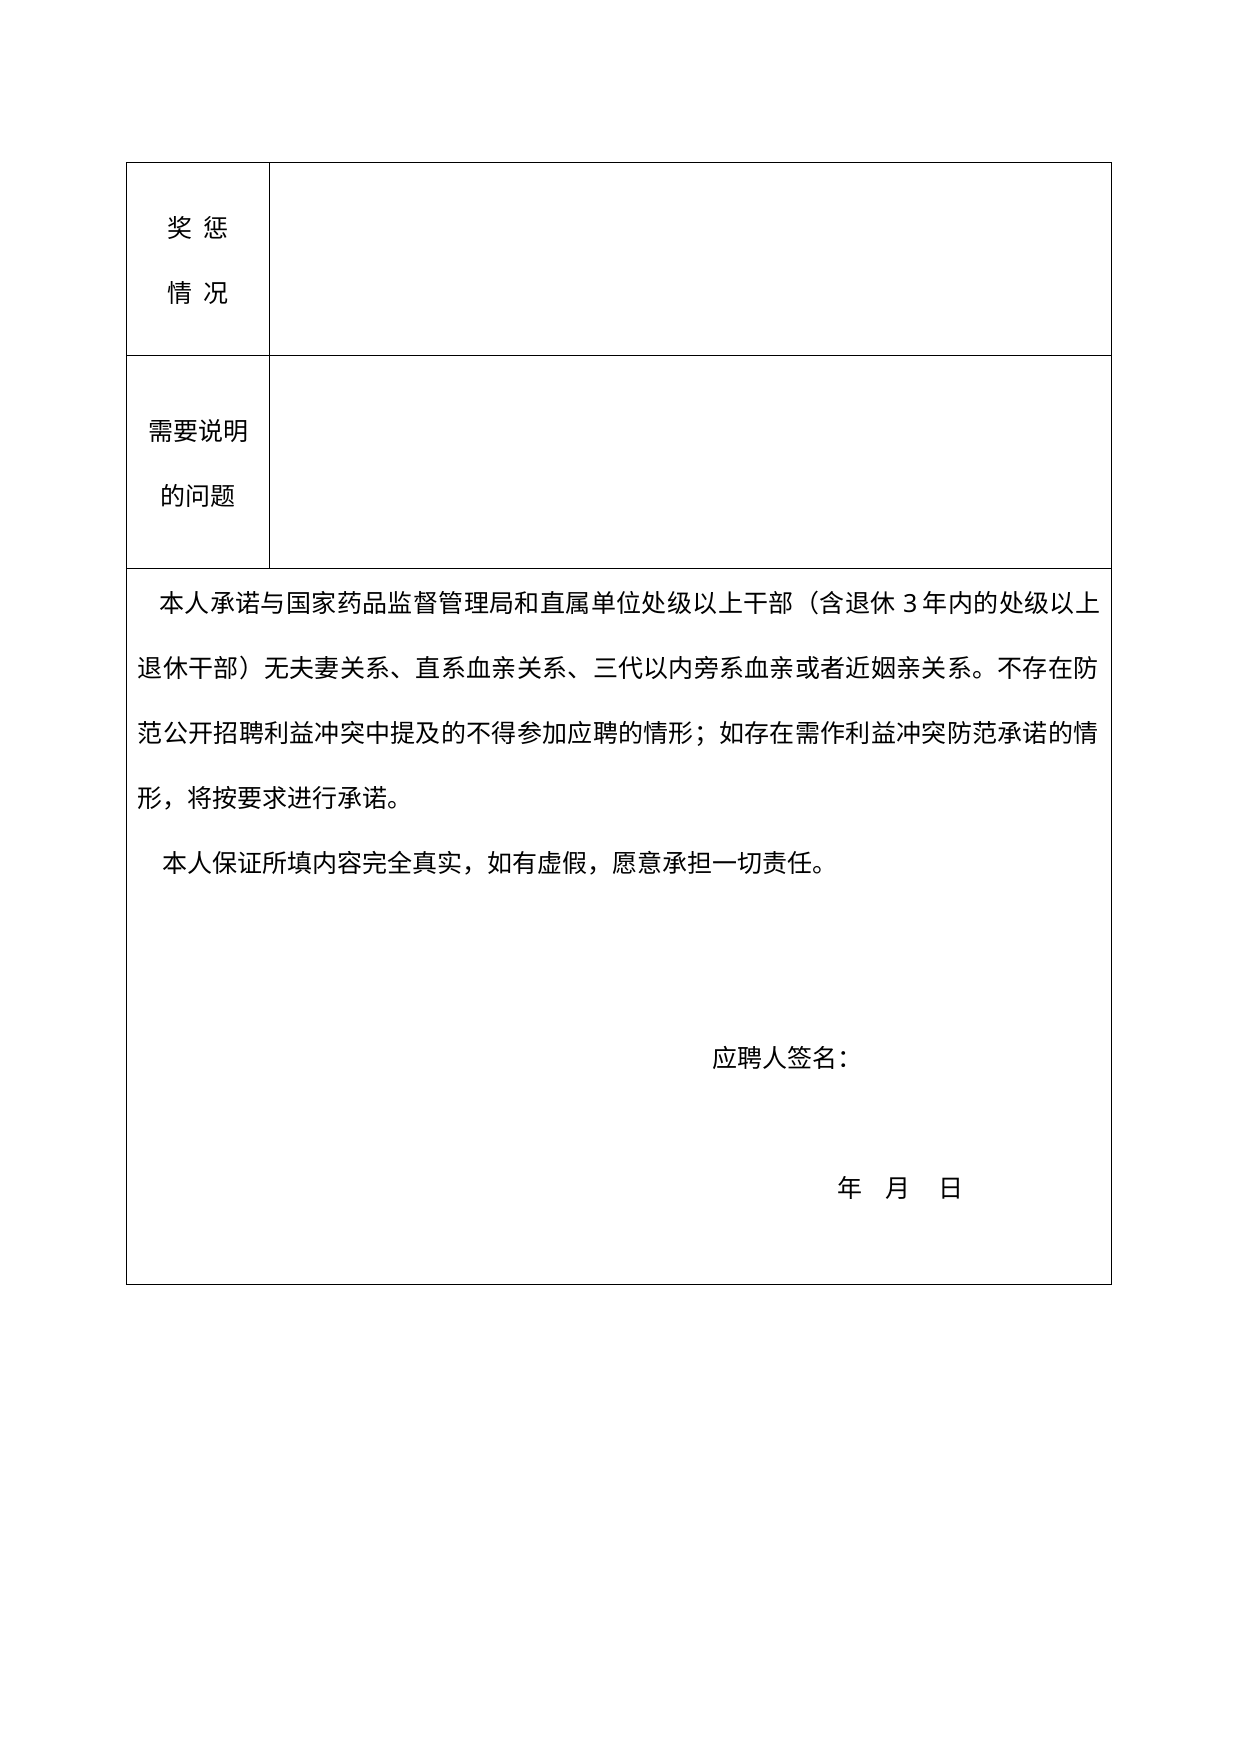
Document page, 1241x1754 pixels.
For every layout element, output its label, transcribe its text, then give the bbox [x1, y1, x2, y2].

table_cell [270, 356, 1111, 568]
table_cell 本人承诺与国家药品监督管理局和直属单位处级以上干部（含退休3年内的处级以上退休干部）无夫妻关系、直系血亲关系、三代以内旁系血亲或者近姻亲关系。不存在防范公开招聘利益冲突中提及的不得参加应聘的情形；如存在需作利益冲突防范承诺的情形，将按要求进行承诺。 本人保证所填内容完全真实，如有虚假，愿意承担一切责任。 应聘人签名： 年 月 日 [127, 569, 1111, 1284]
table_cell 奖 惩 情 况 [127, 163, 269, 355]
table_cell [270, 163, 1111, 355]
table_cell 需要说明的问题 [127, 356, 269, 568]
